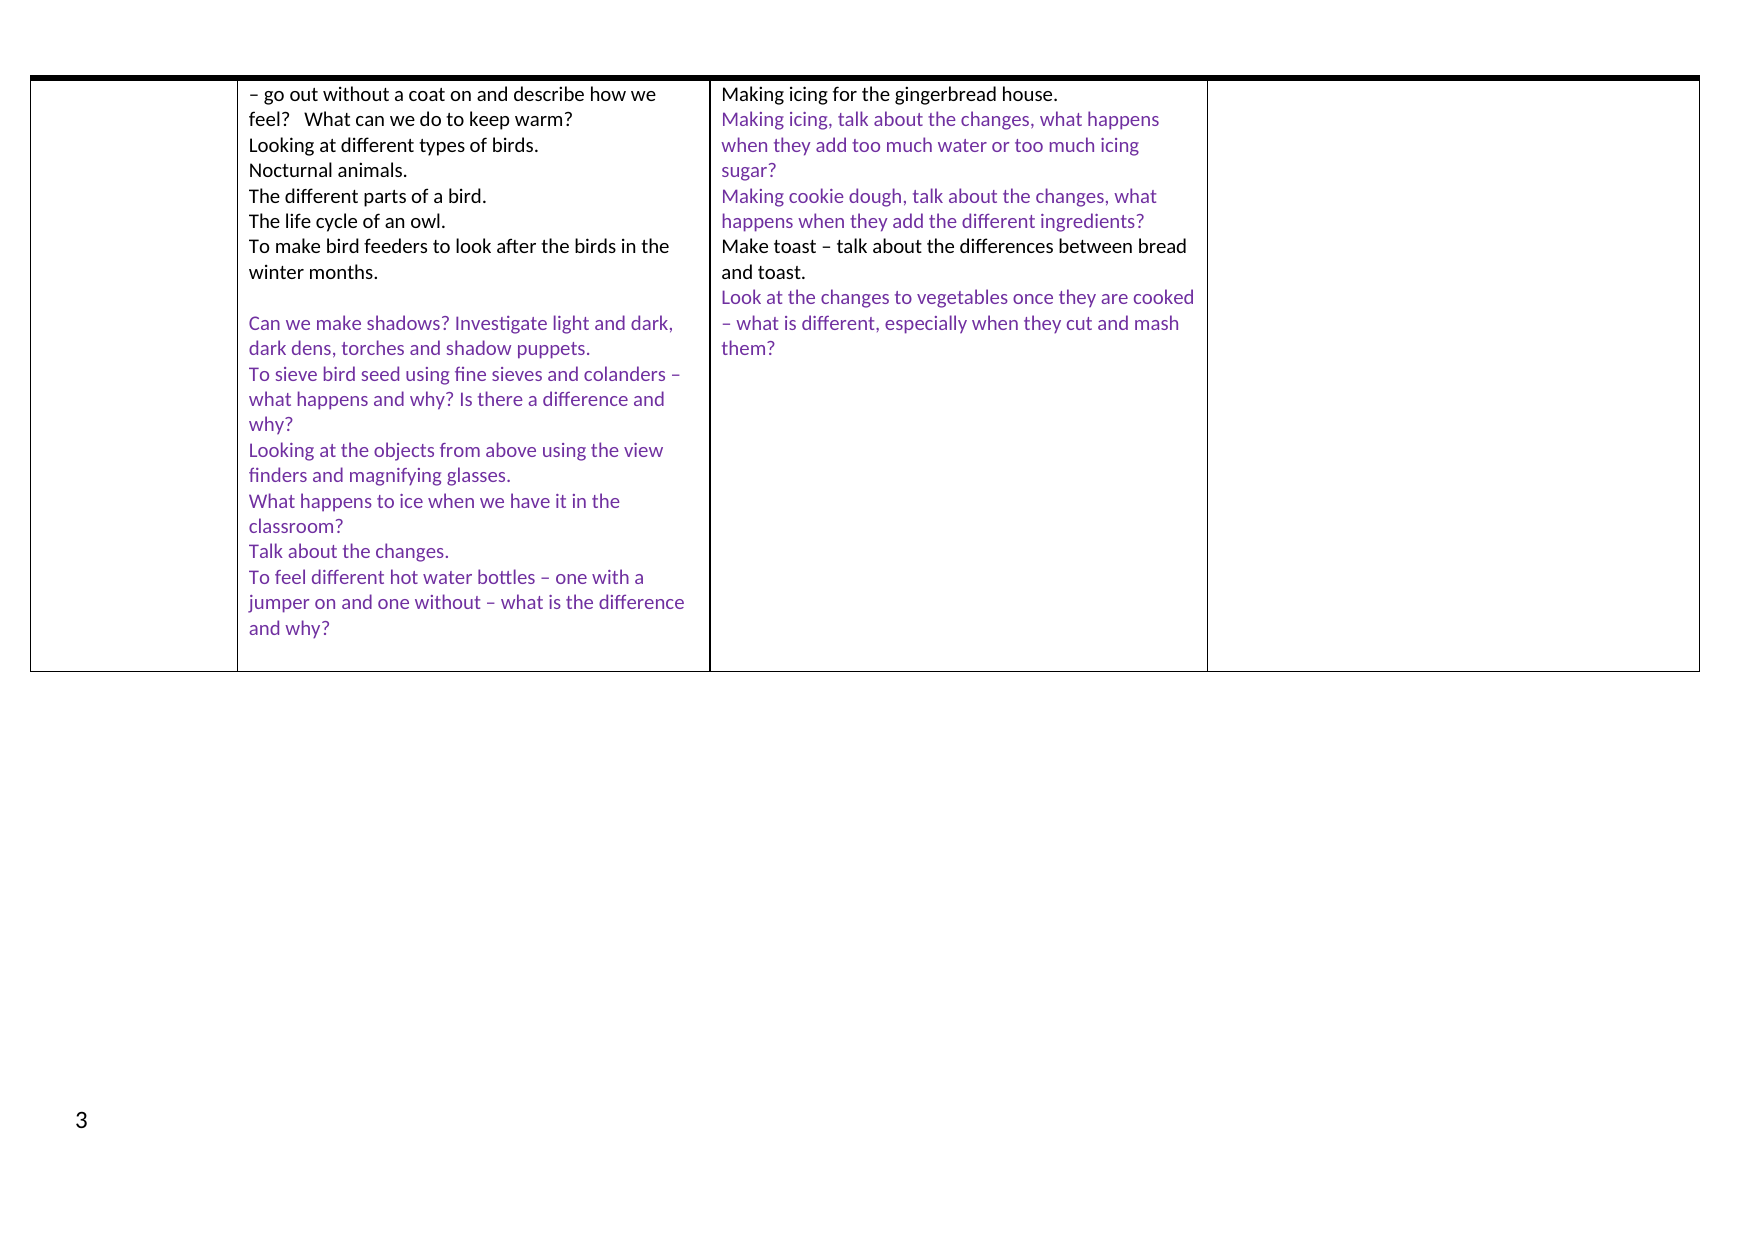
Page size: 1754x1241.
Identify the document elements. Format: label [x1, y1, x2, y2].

table_header [1208, 81, 1699, 671]
table_header [31, 81, 237, 671]
table_header [711, 81, 1207, 671]
table_header [238, 81, 709, 671]
